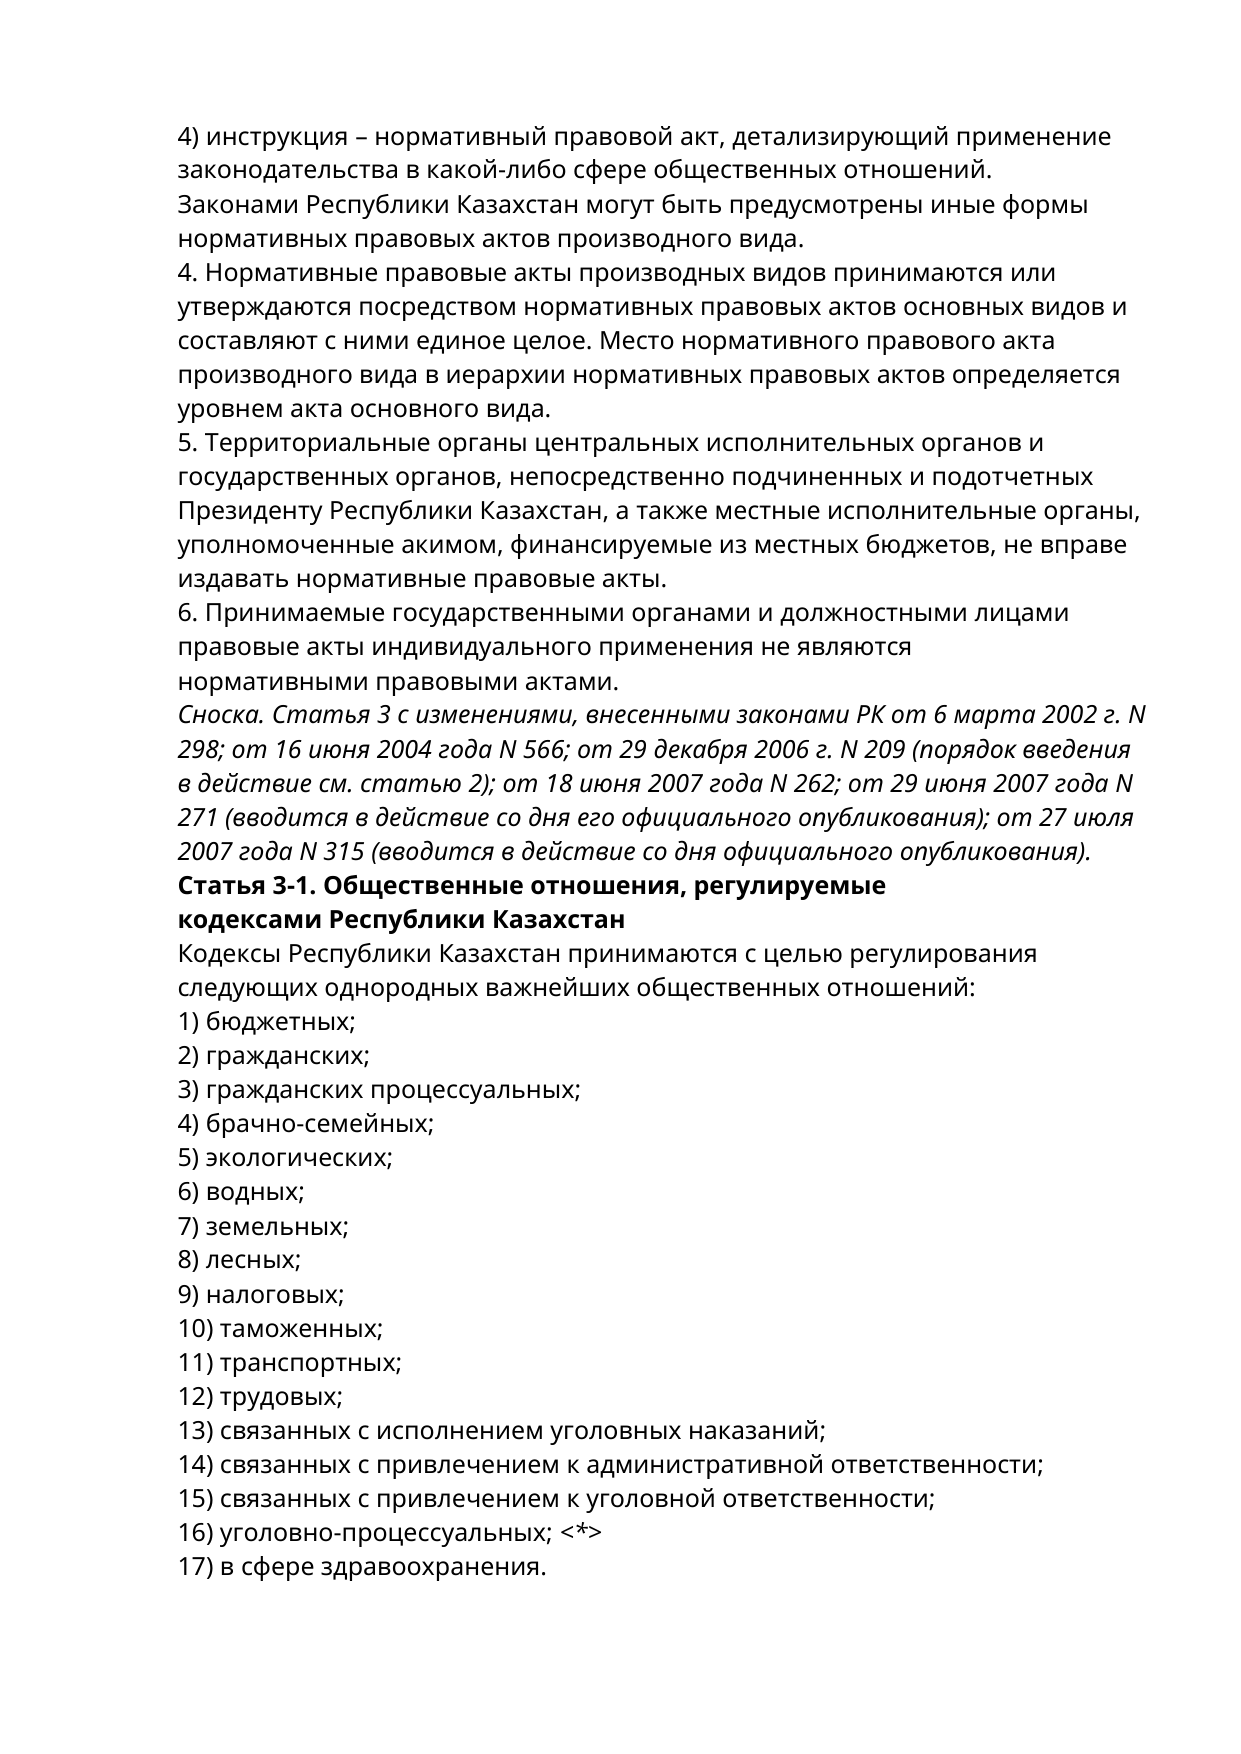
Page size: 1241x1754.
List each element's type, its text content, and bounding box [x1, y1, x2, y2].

text Статья 3-1. Общественные отношения, регулируемые кодексами Республики Казахстан [177, 867, 1152, 936]
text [177, 118, 1152, 697]
text Кодексы Республики Казахстан принимаются с целью регулирования следующих однородных важнейших общественных отношений: 1) бюджетных; 2) гражданских; 3) гражданских процессуальных; 4) брачно-семейных; 5) экологических; 6) водных; 7) земельных; 8) лесных; 9) налоговых; 10) таможенных; 11) транспортных; 12) трудовых; 13) связанных с исполнением уголовных наказаний; 14) связанных с привлечением к административной ответственности; 15) связанных с привлечением к уголовной ответственности; 16) уголовно-процессуальных; <*> 17) в сфере здравоохранения. [177, 936, 1152, 1583]
text Сноска. Статья 3 с изменениями, внесенными законами РК от 6 марта 2002 г. N 298; от 16 июня 2004 года N 566; от 29 декабря 2006 г. N 209 (порядок введения в действие см. статью 2); от 18 июня 2007 года N 262; от 29 июня 2007 года N 271 (вводится в действие со дня его официального опубликования); от 27 июля 2007 года N 315 (вводится в действие со дня официального опубликования). [177, 697, 1152, 867]
